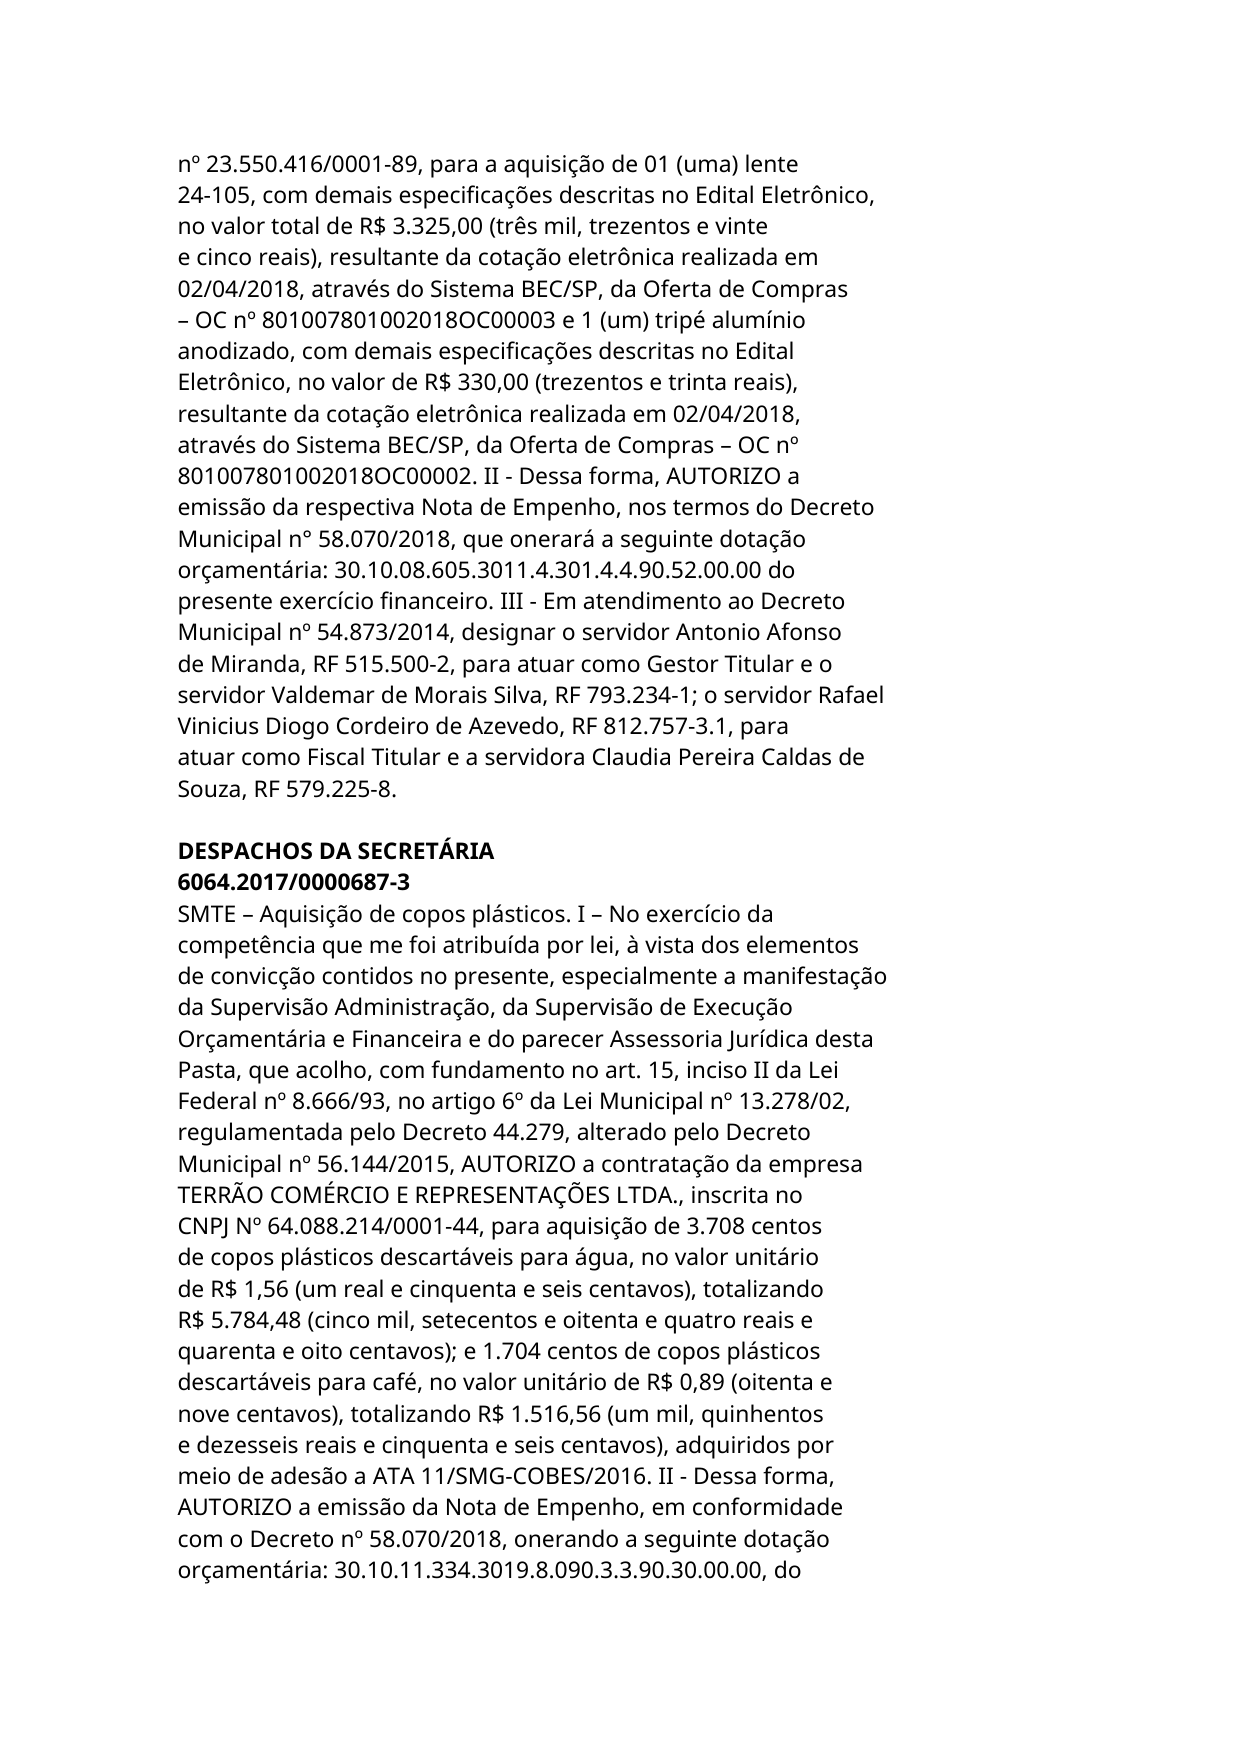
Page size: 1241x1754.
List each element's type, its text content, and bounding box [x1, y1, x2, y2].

text da Supervisão Administração, da Supervisão de Execução [177, 991, 1063, 1023]
text Federal nº 8.666/93, no artigo 6º da Lei Municipal nº 13.278/02, [177, 1085, 1063, 1116]
text Municipal n° 58.070/2018, que onerará a seguinte dotação [177, 523, 1063, 554]
text regulamentada pelo Decreto 44.279, alterado pelo Decreto [177, 1116, 1063, 1148]
text orçamentária: 30.10.11.334.3019.8.090.3.3.90.30.00.00, do [177, 1554, 1063, 1585]
text DESPACHOS DA SECRETÁRIA [177, 835, 1063, 866]
text 801007801002018OC00002. II - Dessa forma, AUTORIZO a [177, 460, 1063, 491]
text e cinco reais), resultante da cotação eletrônica realizada em [177, 241, 1063, 273]
text de R$ 1,56 (um real e cinquenta e seis centavos), totalizando [177, 1273, 1063, 1304]
text 6064.2017/0000687-3 [177, 866, 1063, 898]
text emissão da respectiva Nota de Empenho, nos termos do Decreto [177, 491, 1063, 523]
text anodizado, com demais especificações descritas no Edital [177, 335, 1063, 366]
text Eletrônico, no valor de R$ 330,00 (trezentos e trinta reais), [177, 366, 1063, 398]
text 24-105, com demais especificações descritas no Edital Eletrônico, [177, 179, 1063, 210]
text nove centavos), totalizando R$ 1.516,56 (um mil, quinhentos [177, 1398, 1063, 1429]
text Pasta, que acolho, com fundamento no art. 15, inciso II da Lei [177, 1054, 1063, 1085]
text Orçamentária e Financeira e do parecer Assessoria Jurídica desta [177, 1023, 1063, 1054]
text competência que me foi atribuída por lei, à vista dos elementos [177, 929, 1063, 960]
text TERRÃO COMÉRCIO E REPRESENTAÇÕES LTDA., inscrita no [177, 1179, 1063, 1210]
text de copos plásticos descartáveis para água, no valor unitário [177, 1241, 1063, 1273]
text – OC nº 801007801002018OC00003 e 1 (um) tripé alumínio [177, 304, 1063, 335]
text Municipal nº 54.873/2014, designar o servidor Antonio Afonso [177, 616, 1063, 648]
text com o Decreto nº 58.070/2018, onerando a seguinte dotação [177, 1523, 1063, 1554]
text servidor Valdemar de Morais Silva, RF 793.234-1; o servidor Rafael [177, 679, 1063, 710]
text de Miranda, RF 515.500-2, para atuar como Gestor Titular e o [177, 648, 1063, 679]
text Vinicius Diogo Cordeiro de Azevedo, RF 812.757-3.1, para [177, 710, 1063, 741]
text no valor total de R$ 3.325,00 (três mil, trezentos e vinte [177, 210, 1063, 241]
text descartáveis para café, no valor unitário de R$ 0,89 (oitenta e [177, 1366, 1063, 1398]
text atuar como Fiscal Titular e a servidora Claudia Pereira Caldas de [177, 741, 1063, 773]
text e dezesseis reais e cinquenta e seis centavos), adquiridos por [177, 1429, 1063, 1460]
text nº 23.550.416/0001-89, para a aquisição de 01 (uma) lente [177, 148, 1063, 179]
text através do Sistema BEC/SP, da Oferta de Compras – OC nº [177, 429, 1063, 460]
text Souza, RF 579.225-8. [177, 773, 1063, 804]
text SMTE – Aquisição de copos plásticos. I – No exercício da [177, 898, 1063, 929]
text meio de adesão a ATA 11/SMG-COBES/2016. II - Dessa forma, [177, 1460, 1063, 1491]
text R$ 5.784,48 (cinco mil, setecentos e oitenta e quatro reais e [177, 1304, 1063, 1335]
text de convicção contidos no presente, especialmente a manifestação [177, 960, 1063, 991]
text 02/04/2018, através do Sistema BEC/SP, da Oferta de Compras [177, 273, 1063, 304]
text CNPJ Nº 64.088.214/0001-44, para aquisição de 3.708 centos [177, 1210, 1063, 1241]
text orçamentária: 30.10.08.605.3011.4.301.4.4.90.52.00.00 do [177, 554, 1063, 585]
text quarenta e oito centavos); e 1.704 centos de copos plásticos [177, 1335, 1063, 1366]
text Municipal nº 56.144/2015, AUTORIZO a contratação da empresa [177, 1148, 1063, 1179]
text AUTORIZO a emissão da Nota de Empenho, em conformidade [177, 1491, 1063, 1523]
text presente exercício financeiro. III - Em atendimento ao Decreto [177, 585, 1063, 616]
text resultante da cotação eletrônica realizada em 02/04/2018, [177, 398, 1063, 429]
